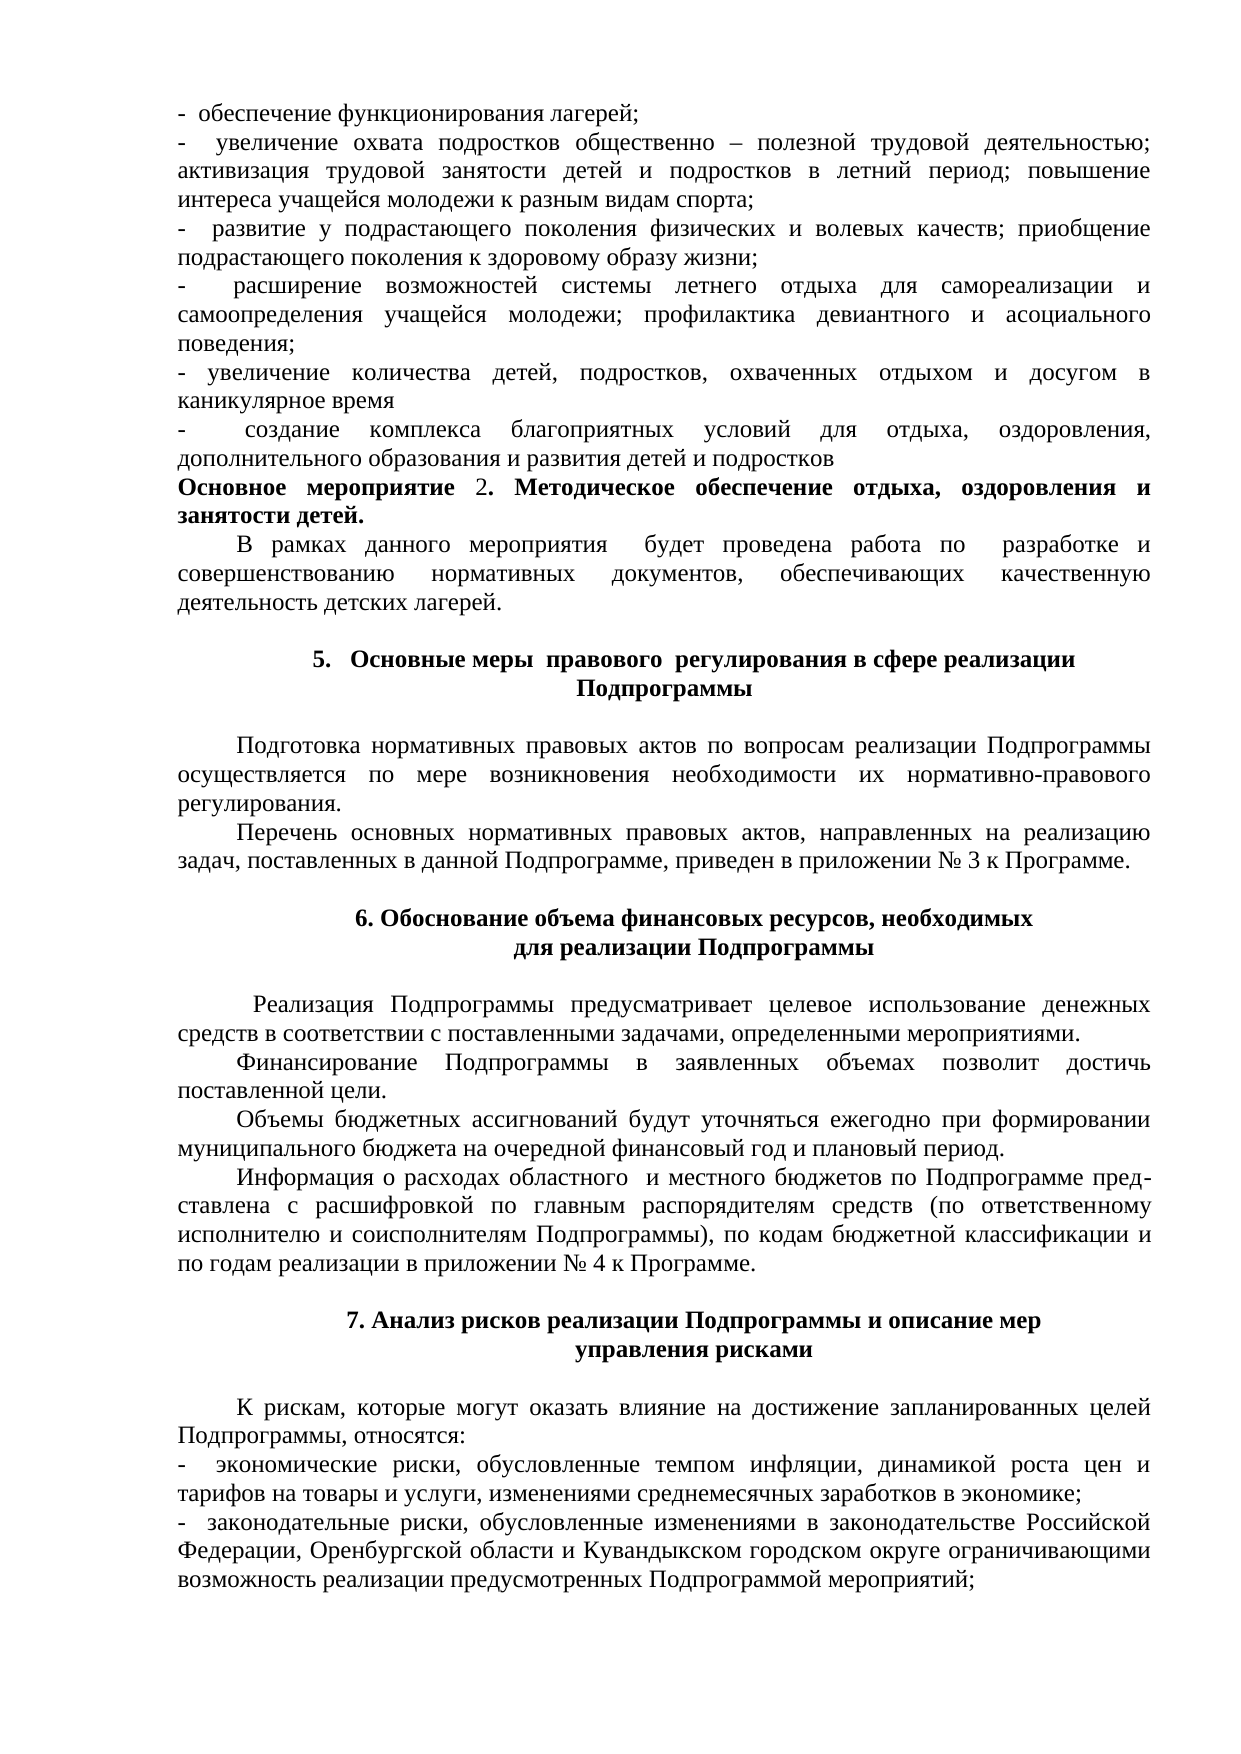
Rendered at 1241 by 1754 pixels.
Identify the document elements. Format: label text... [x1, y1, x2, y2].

text - законодательные риски, обусловленные изменениями в законодательстве Российской Федерации, Оренбургской области и Кувандыкском городском округе ограничивающими возможность реализации предусмотренных Подпрограммой мероприятий; [177, 1507, 1152, 1593]
text Перечень основных нормативных правовых актов, направленных на реализацию задач, поставленных в данной Подпрограмме, приведен в приложении № 3 к Программе. [177, 817, 1152, 874]
text Финансирование Подпрограммы в заявленных объемах позволит достичь поставленной цели. [177, 1047, 1152, 1104]
text Информация о расходах областного и местного бюджетов по Подпрограмме представлена с расшифровкой по главным распорядителям средств (по ответственному исполнителю и соисполнителям Подпрограммы), по кодам бюджетной классификации и по годам реализации в приложении № 4 к Программе. [177, 1162, 1152, 1277]
text Подготовка нормативных правовых актов по вопросам реализации Подпрограммы осуществляется по мере возникновения необходимости их нормативно-правового регулирования. [177, 730, 1152, 817]
text - увеличение количества детей, подростков, охваченных отдыхом и досугом в каникулярное время [177, 357, 1152, 414]
text управления рисками [177, 1334, 1152, 1363]
text В рамках данного мероприятия будет проведена работа по разработке и совершенствованию нормативных документов, обеспечивающих качественную деятельность детских лагерей. [177, 529, 1152, 615]
text - создание комплекса благоприятных условий для отдыха, оздоровления, дополнительного образования и развития детей и подростков [177, 414, 1152, 472]
text - увеличение охвата подростков общественно – полезной трудовой деятельностью; активизация трудовой занятости детей и подростков в летний период; повышение интереса учащейся молодежи к разным видам спорта; [177, 127, 1152, 213]
text - обеспечение функционирования лагерей; [177, 98, 1152, 127]
text - развитие у подрастающего поколения физических и волевых качеств; приобщение подрастающего поколения к здоровому образу жизни; [177, 213, 1152, 270]
text - расширение возможностей системы летнего отдыха для самореализации и самоопределения учащейся молодежи; профилактика девиантного и асоциального поведения; [177, 270, 1152, 357]
text - экономические риски, обусловленные темпом инфляции, динамикой роста цен и тарифов на товары и услуги, изменениями среднемесячных заработков в экономике; [177, 1449, 1152, 1507]
text К рискам, которые могут оказать влияние на достижение запланированных целей Подпрограммы, относятся: [177, 1392, 1152, 1449]
text 5. Основные меры правового регулирования в сфере реализации Подпрограммы [177, 644, 1152, 702]
text Объемы бюджетных ассигнований будут уточняться ежегодно при формировании муниципального бюджета на очередной финансовый год и плановый период. [177, 1104, 1152, 1162]
text для реализации Подпрограммы [177, 932, 1152, 960]
text 6. Обоснование объема финансовых ресурсов, необходимых [177, 903, 1152, 932]
text Основное мероприятие 2. Методическое обеспечение отдыха, оздоровления и занятости детей. [177, 472, 1152, 529]
text Реализация Подпрограммы предусматривает целевое использование денежных средств в соответствии с поставленными задачами, определенными мероприятиями. [177, 989, 1152, 1047]
text 7. Анализ рисков реализации Подпрограммы и описание мер [177, 1305, 1152, 1334]
